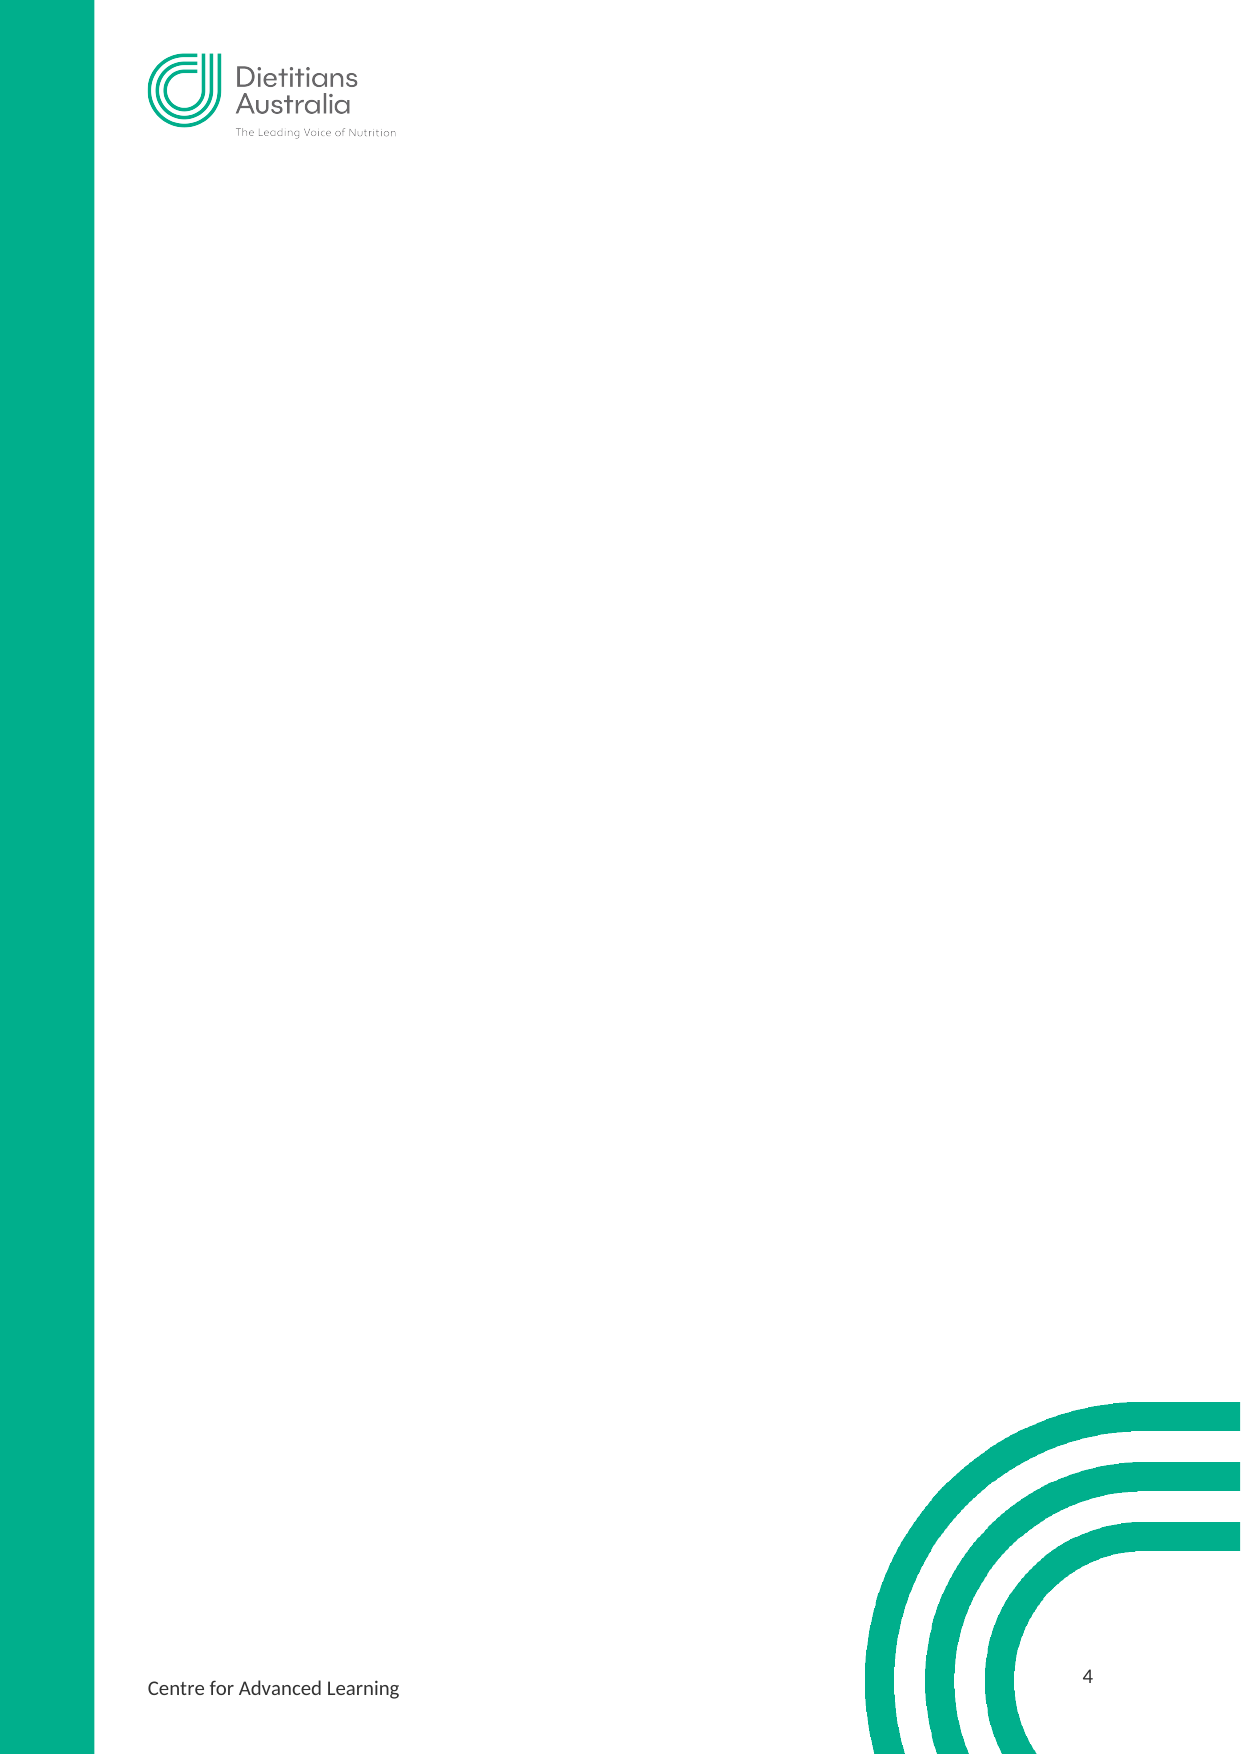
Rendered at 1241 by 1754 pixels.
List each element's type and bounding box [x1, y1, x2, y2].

picture [147, 53, 396, 139]
picture [862, 1399, 1241, 1754]
